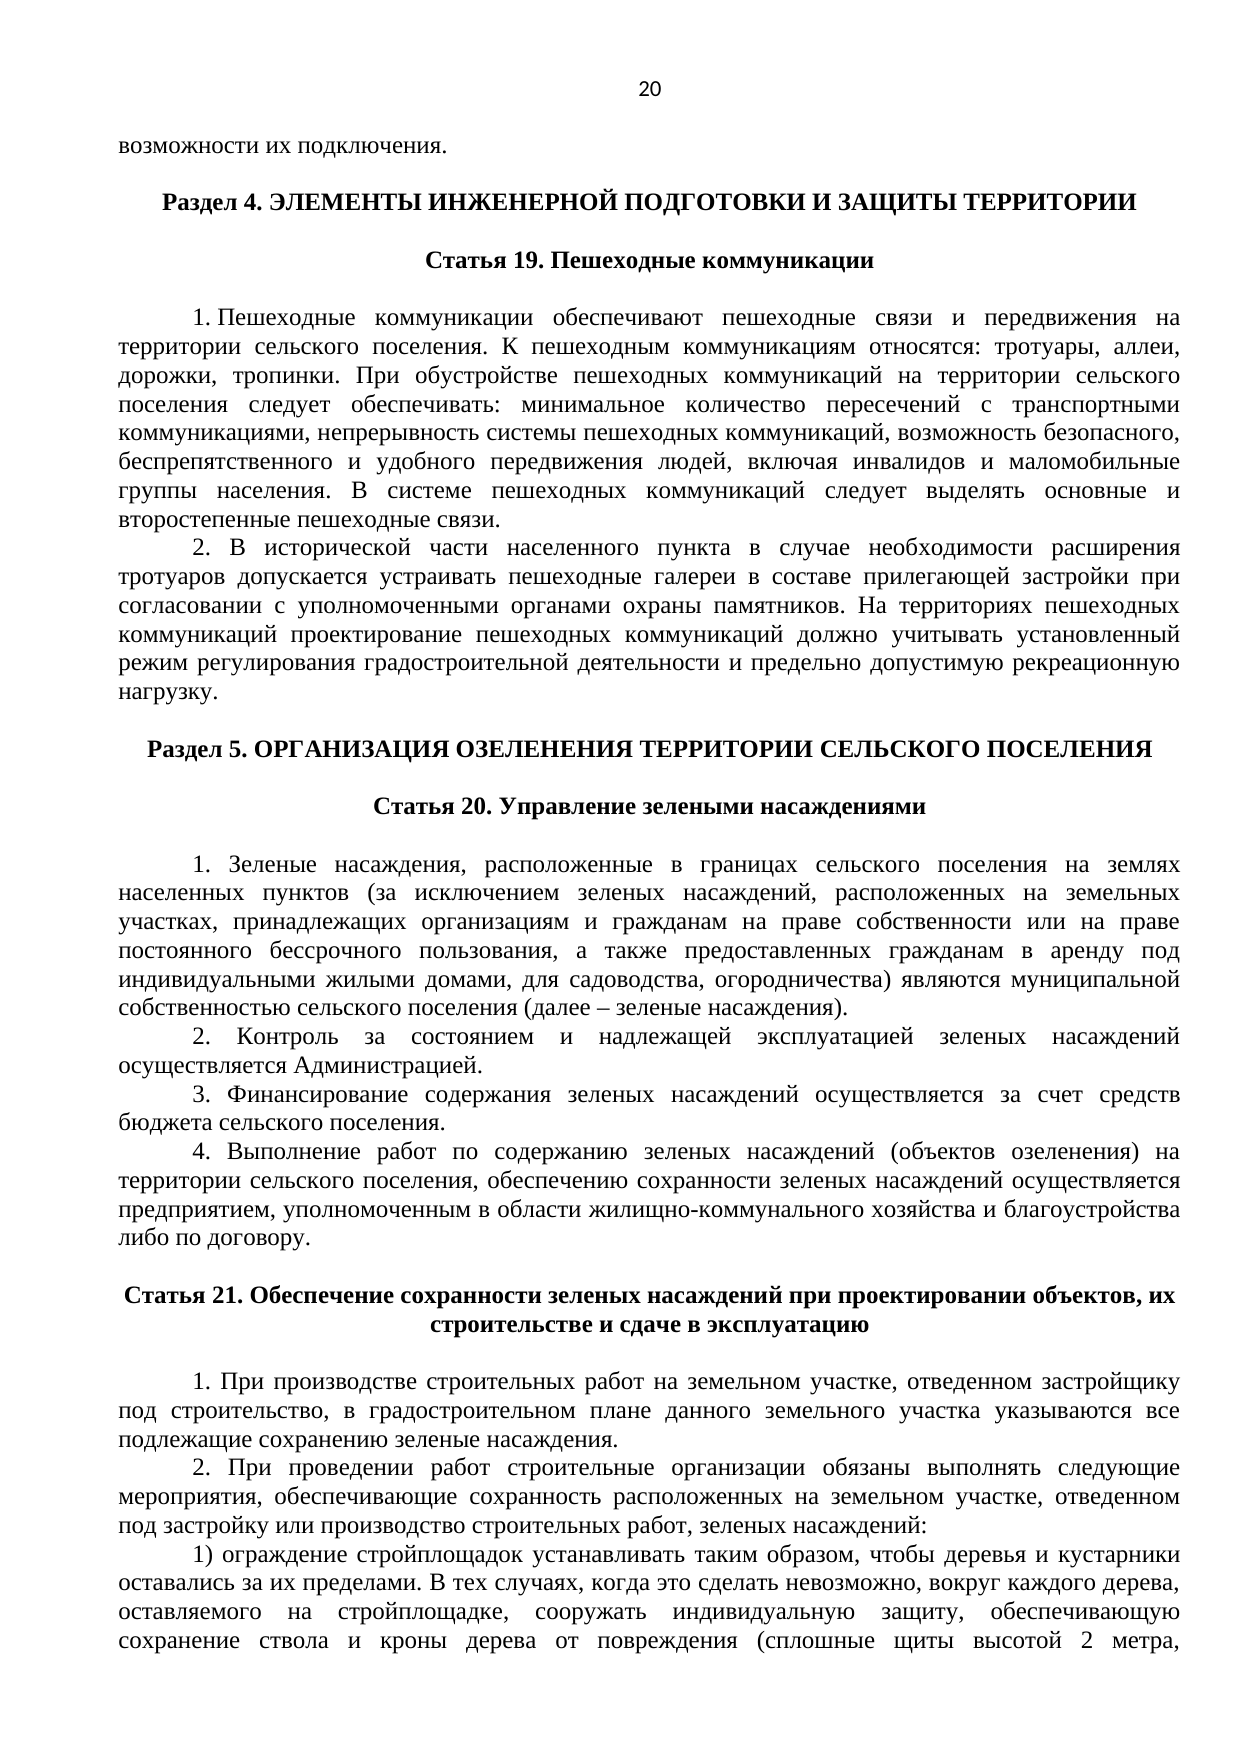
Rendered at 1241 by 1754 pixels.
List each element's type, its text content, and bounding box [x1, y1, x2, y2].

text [118, 130, 1181, 159]
text 4. Выполнение работ по содержанию зеленых насаждений (объектов озеленения) на территории сельского поселения, обеспечению сохранности зеленых насаждений осуществляется предприятием, уполномоченным в области жилищно-коммунального хозяйства и благоустройства либо по договору. [118, 1136, 1181, 1251]
text 2. Контроль за состоянием и надлежащей эксплуатацией зеленых насаждений осуществляется Администрацией. [118, 1021, 1181, 1079]
text Статья 21. Обеспечение сохранности зеленых насаждений при проектировании объектов, их строительстве и сдаче в эксплуатацию [118, 1280, 1181, 1337]
text 3. Финансирование содержания зеленых насаждений осуществляется за счет средств бюджета сельского поселения. [118, 1079, 1181, 1136]
text 2. В исторической части населенного пункта в случае необходимости расширения тротуаров допускается устраивать пешеходные галереи в составе прилегающей застройки при согласовании с уполномоченными органами охраны памятников. На территориях пешеходных коммуникаций проектирование пешеходных коммуникаций должно учитывать установленный режим регулирования градостроительной деятельности и предельно допустимую рекреационную нагрузку. [118, 532, 1181, 705]
text 1. При производстве строительных работ на земельном участке, отведенном застройщику под строительство, в градостроительном плане данного земельного участка указываются все подлежащие сохранению зеленые насаждения. [118, 1366, 1181, 1452]
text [118, 1539, 1181, 1654]
text Раздел 5. ОРГАНИЗАЦИЯ ОЗЕЛЕНЕНИЯ ТЕРРИТОРИИ СЕЛЬСКОГО поселения [118, 734, 1181, 762]
text 2. При проведении работ строительные организации обязаны выполнять следующие мероприятия, обеспечивающие сохранность расположенных на земельном участке, отведенном под застройку или производство строительных работ, зеленых насаждений: [118, 1452, 1181, 1539]
text Статья 19. Пешеходные коммуникации [118, 245, 1181, 274]
text Статья 20. Управление зелеными насаждениями [118, 791, 1181, 820]
text 1. Зеленые насаждения, расположенные в границах сельского поселения на землях населенных пунктов (за исключением зеленых насаждений, расположенных на земельных участках, принадлежащих организациям и гражданам на праве собственности или на праве постоянного бессрочного пользования, а также предоставленных гражданам в аренду под индивидуальными жилыми домами, для садоводства, огородничества) являются муниципальной собственностью сельского поселения (далее – зеленые насаждения). [118, 849, 1181, 1021]
text 1. Пешеходные коммуникации обеспечивают пешеходные связи и передвижения на территории сельского поселения. К пешеходным коммуникациям относятся: тротуары, аллеи, дорожки, тропинки. При обустройстве пешеходных коммуникаций на территории сельского поселения следует обеспечивать: минимальное количество пересечений с транспортными коммуникациями, непрерывность системы пешеходных коммуникаций, возможность безопасного, беспрепятственного и удобного передвижения людей, включая инвалидов и маломобильные группы населения. В системе пешеходных коммуникаций следует выделять основные и второстепенные пешеходные связи. [118, 302, 1181, 532]
text Раздел 4. ЭЛЕМЕНТЫ ИНЖЕНЕРНОЙ ПОДГОТОВКИ И ЗАЩИТЫ ТЕРРИТОРИИ [118, 187, 1181, 216]
